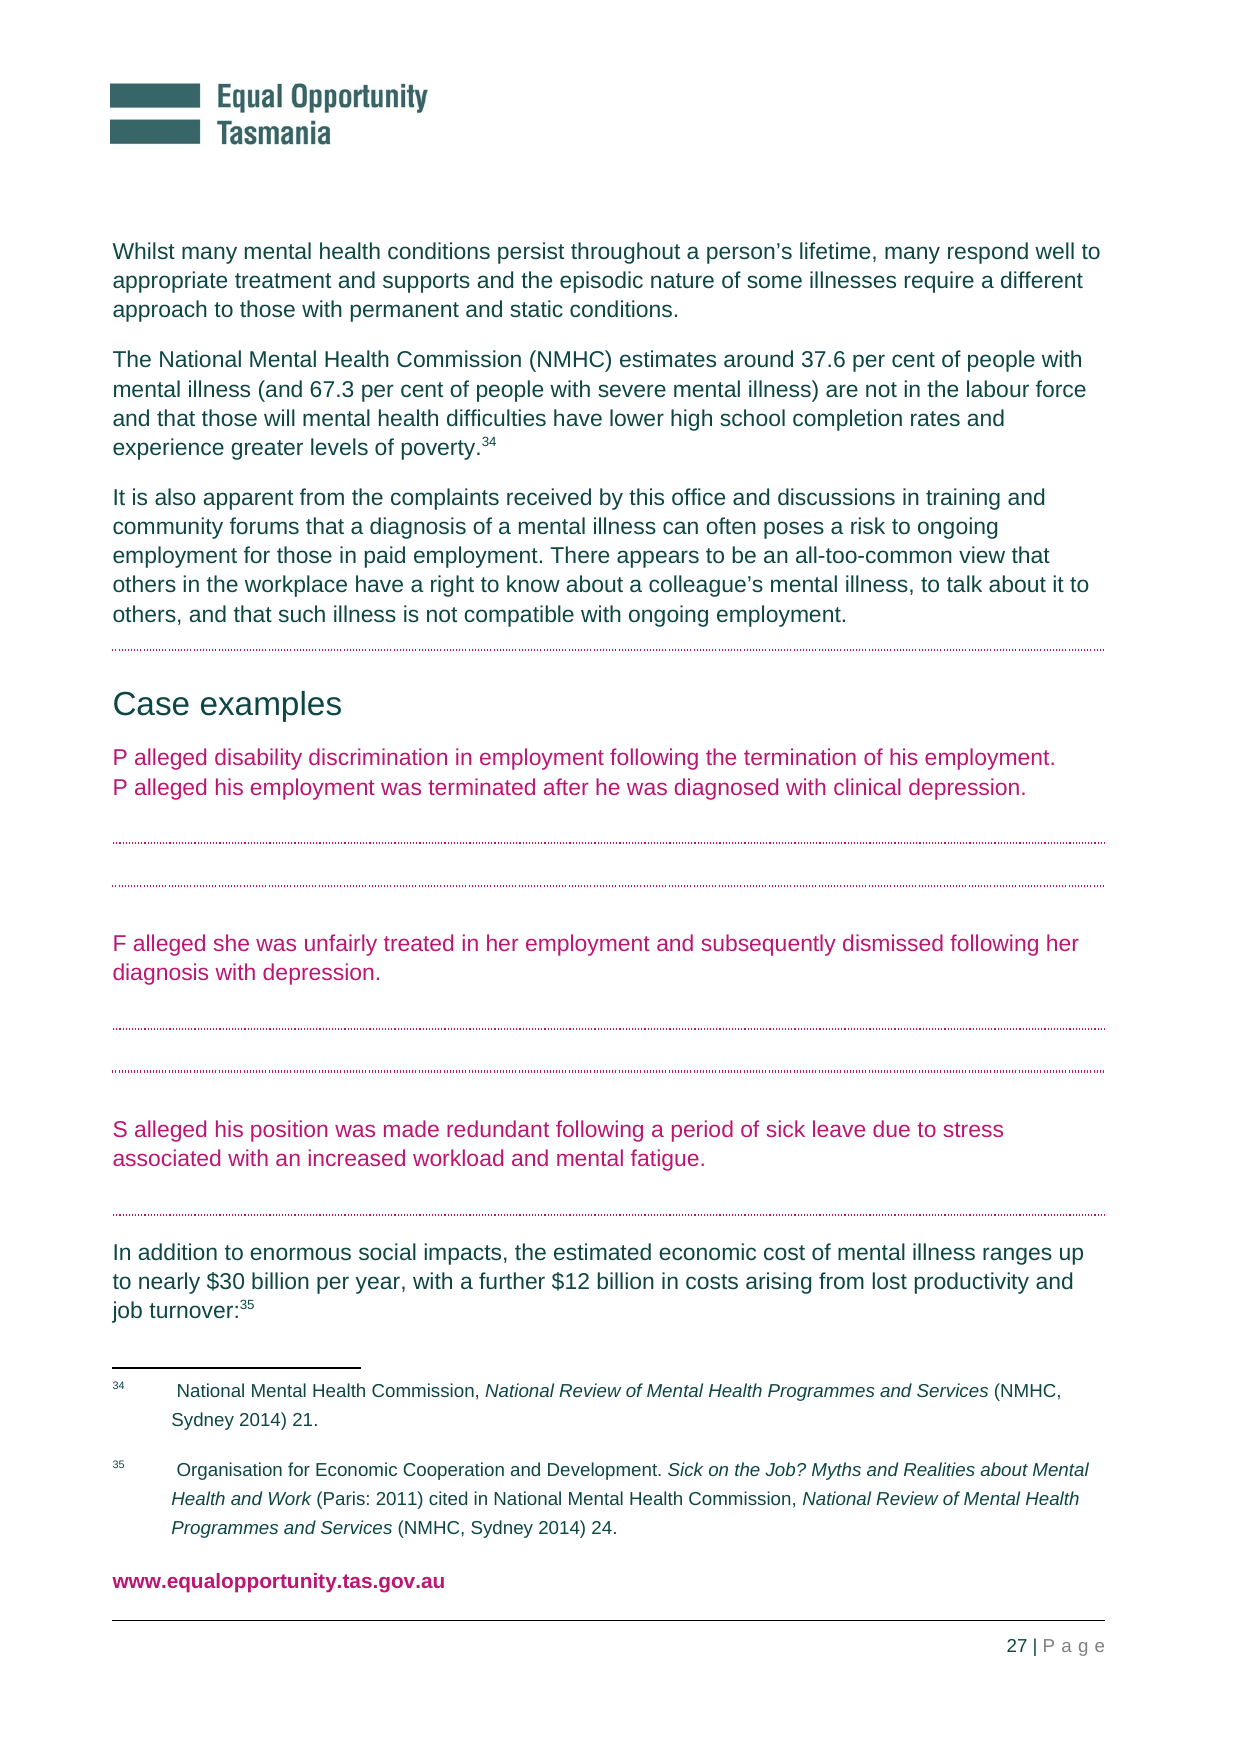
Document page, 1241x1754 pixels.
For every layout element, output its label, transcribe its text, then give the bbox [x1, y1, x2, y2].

text Whilst many mental health conditions persist throughout a person’s lifetime, many respond well to appropriate treatment and supports and the episodic nature of some illnesses require a different approach to those with permanent and static conditions. [112, 236, 1105, 324]
picture [110, 76, 1144, 149]
text S alleged his position was made redundant following a period of sick leave due to stress associated with an increased workload and mental fatigue. [112, 1070, 1105, 1216]
text In addition to enormous social impacts, the estimated economic cost of mental illness ranges up to nearly $30 billion per year, with a further $12 billion in costs arising from lost productivity and job turnover: [112, 1237, 1105, 1324]
text It is also apparent from the complaints received by this office and discussions in training and community forums that a diagnosis of a mental illness can often poses a risk to ongoing employment for those in paid employment. There appears to be an all-too-common view that others in the workplace have a right to know about a colleague’s mental illness, to talk about it to others, and that such illness is not compatible with ongoing employment. [112, 482, 1105, 628]
text The National Mental Health Commission (NMHC) estimates around 37.6 per cent of people with mental illness (and 67.3 per cent of people with severe mental illness) are not in the labour force and that those will mental health difficulties have lower high school completion rates and experience greater levels of poverty. [112, 344, 1105, 461]
subtitle Case examples [112, 649, 1105, 699]
text P alleged disability discrimination in employment following the termination of his employment. P alleged his employment was terminated after he was diagnosed with clinical depression. [112, 699, 1105, 844]
text F alleged she was unfairly treated in her employment and subsequently dismissed following her diagnosis with depression. [112, 884, 1105, 1030]
